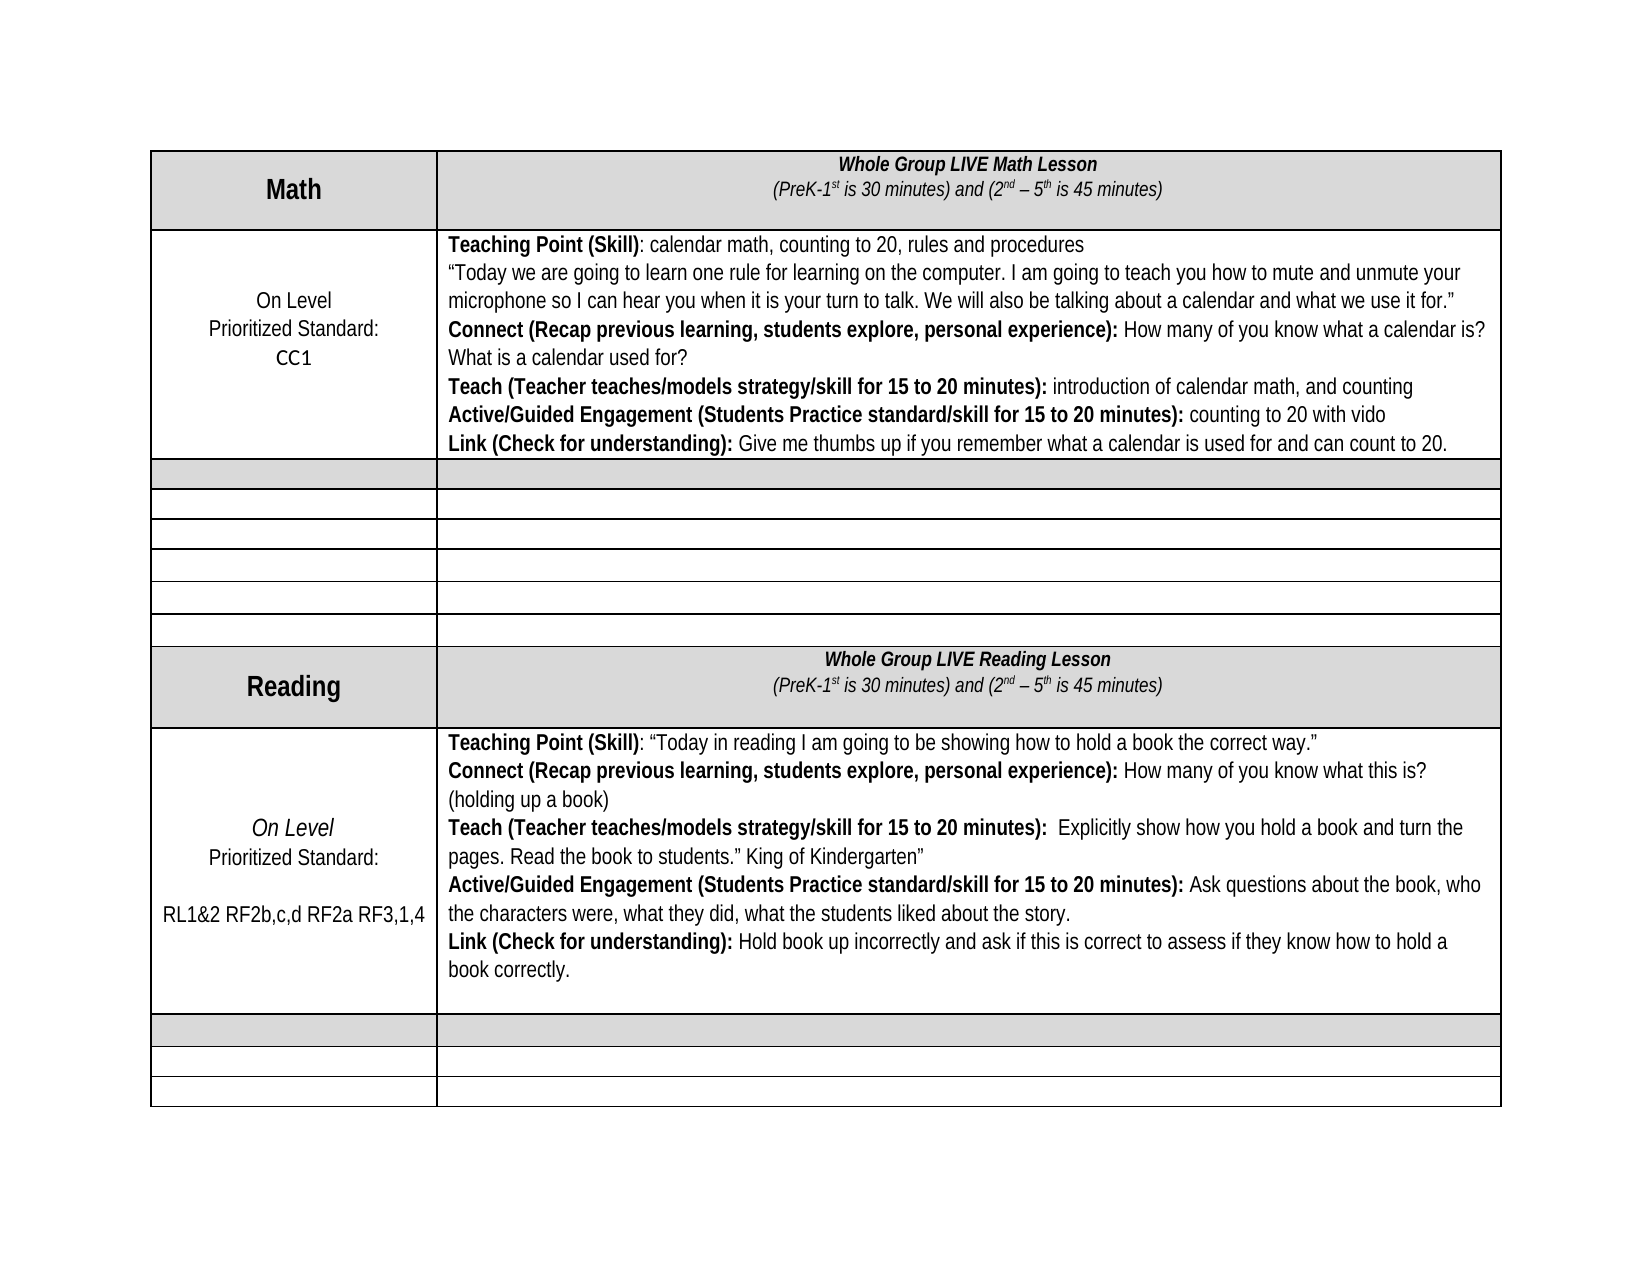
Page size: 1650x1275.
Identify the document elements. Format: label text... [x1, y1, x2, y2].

table_cell [152, 582, 436, 613]
table_cell [438, 520, 1500, 548]
table_cell [152, 520, 436, 548]
table_cell Reading [152, 647, 436, 727]
table_cell [152, 460, 436, 488]
table_cell [438, 550, 1500, 581]
table_cell Teaching Point (Skill): calendar math, counting to 20, rules and procedures “Today we are going to learn one rule for learning on the computer. I am going to teach you how to mute and unmute your microphone so I can hear you when it is your turn to talk. We will also be talking about a calendar and what we use it for.” Connect (Recap previous learning, students explore, personal experience): How many of you know what a calendar is? What is a calendar used for? Teach (Teacher teaches/models strategy/skill for 15 to 20 minutes): introduction of calendar math, and counting Active/Guided Engagement (Students Practice standard/skill for 15 to 20 minutes): counting to 20 with vido Link (Check for understanding): Give me thumbs up if you remember what a calendar is used for and can count to 20. [438, 231, 1500, 458]
table_cell [152, 615, 436, 646]
table_cell [152, 1015, 436, 1046]
table_cell On Level Prioritized Standard: RL1&2 RF2b,c,d RF2a RF3,1,4 [152, 729, 436, 1013]
table_cell Whole Group LIVE Math Lesson (PreK-1st is 30 minutes) and (2nd – 5th is 45 minutes) [438, 152, 1500, 229]
table_cell Teaching Point (Skill): “Today in reading I am going to be showing how to hold a book the correct way.” Connect (Recap previous learning, students explore, personal experience): How many of you know what this is? (holding up a book) Teach (Teacher teaches/models strategy/skill for 15 to 20 minutes): Explicitly show how you hold a book and turn the pages. Read the book to students.” King of Kindergarten” Active/Guided Engagement (Students Practice standard/skill for 15 to 20 minutes): Ask questions about the book, who the characters were, what they did, what the students liked about the story. Link (Check for understanding): Hold book up incorrectly and ask if this is correct to assess if they know how to hold a book correctly. [438, 729, 1500, 1013]
table_cell [152, 1047, 436, 1076]
table_cell [438, 1015, 1500, 1046]
table_cell [438, 460, 1500, 488]
table_cell [152, 490, 436, 518]
table_cell Math [152, 152, 436, 229]
table_cell [438, 490, 1500, 518]
table_cell [438, 615, 1500, 646]
table_cell [438, 1077, 1500, 1106]
table_cell [152, 1077, 436, 1106]
table_cell [152, 550, 436, 581]
table_cell [438, 582, 1500, 613]
table_cell [438, 1047, 1500, 1076]
table_cell Whole Group LIVE Reading Lesson (PreK-1st is 30 minutes) and (2nd – 5th is 45 minutes) [438, 647, 1500, 727]
table_cell On Level Prioritized Standard: CC1 [152, 231, 436, 458]
